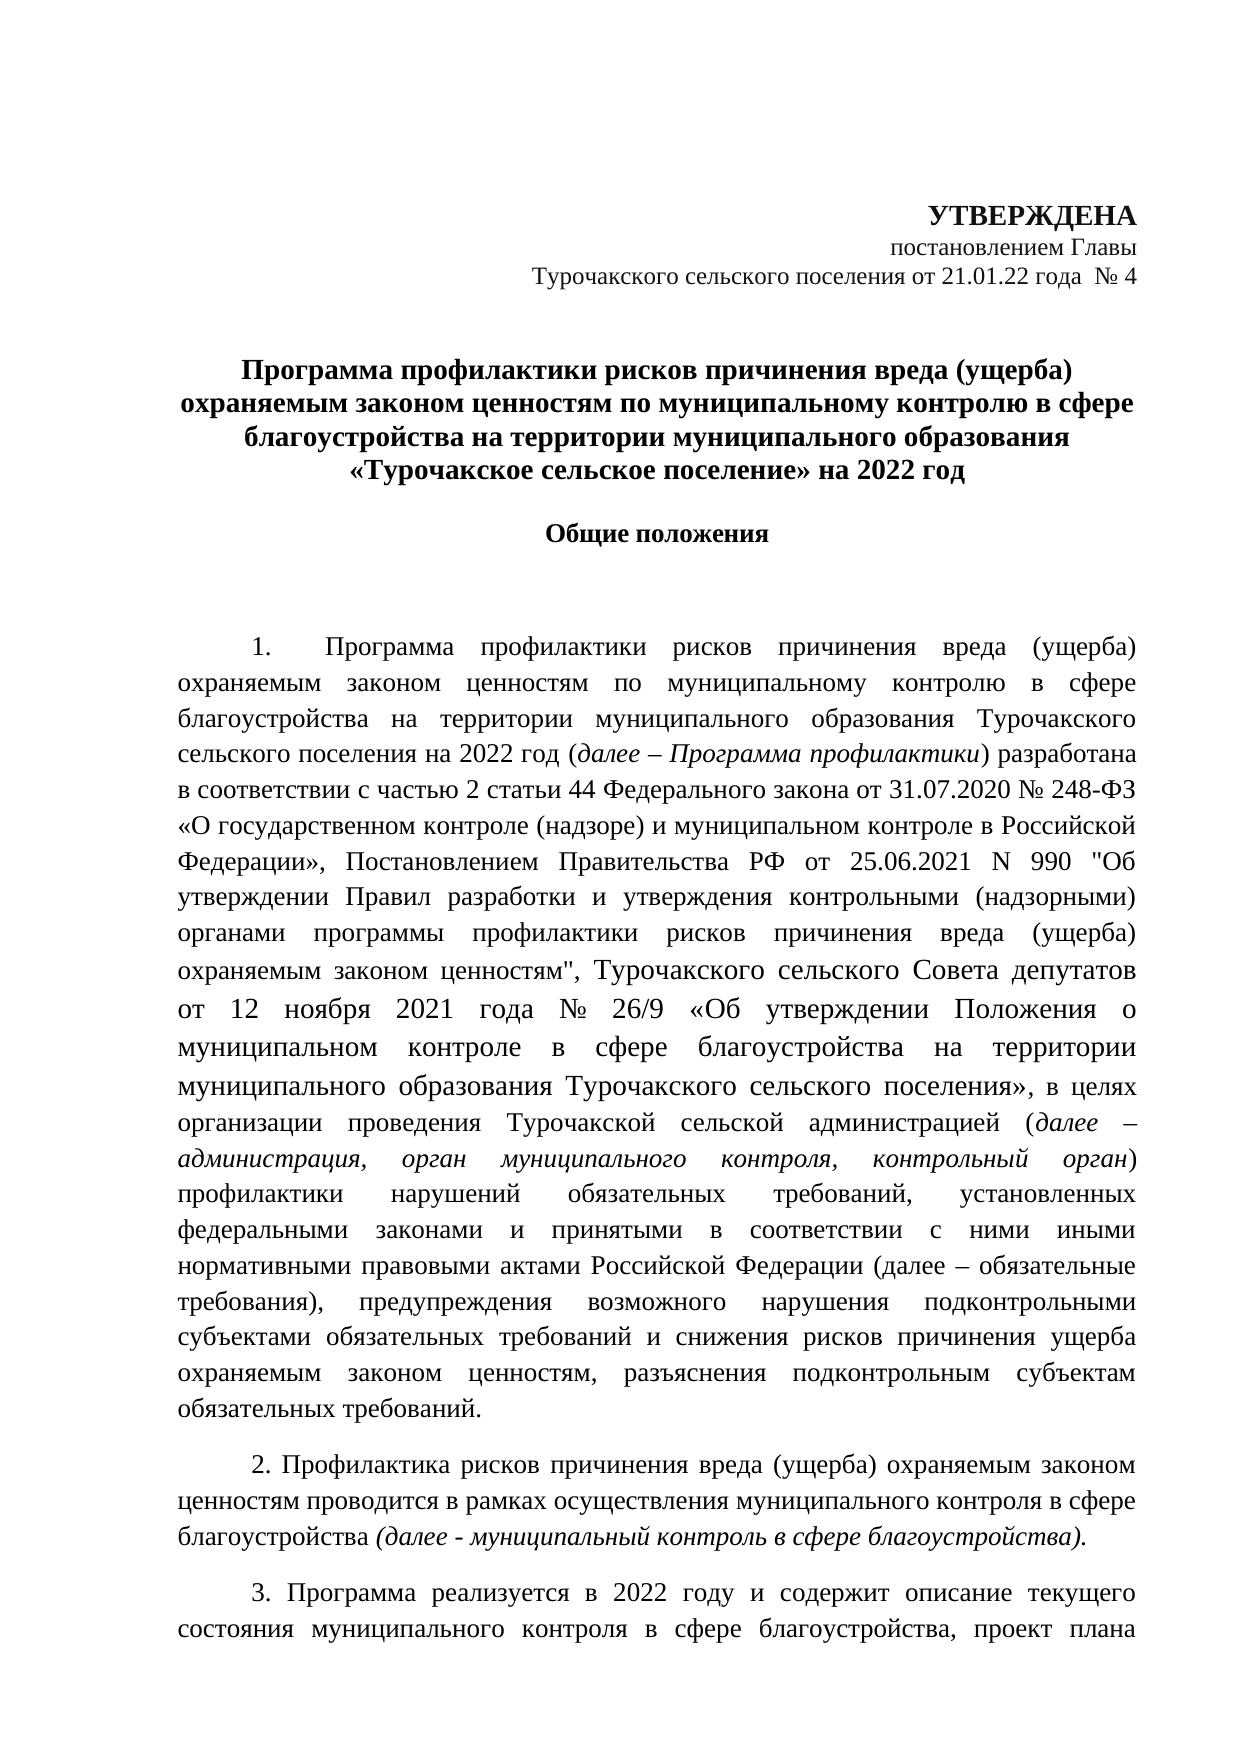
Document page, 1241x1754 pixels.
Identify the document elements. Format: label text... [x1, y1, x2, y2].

text 2. Профилактика рисков причинения вреда (ущерба) охраняемым законом ценностям проводится в рамках осуществления муниципального контроля в сфере благоустройства (далее - муниципальный контроль в сфере благоустройства). [177, 1448, 1137, 1551]
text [177, 1576, 1137, 1643]
text Программа профилактики рисков причинения вреда (ущерба) охраняемым законом ценностям по муниципальному контролю в сфере благоустройства на территории муниципального образования «Турочакское сельское поселение» на 2022 год [177, 352, 1137, 486]
text Общие положения [177, 517, 1137, 548]
list Программа профилактики рисков причинения вреда (ущерба) охраняемым законом ценностям по муниципальному контролю в сфере благоустройства на территории муниципального образования Турочакского сельского поселения на 2022 год (далее – Программа профилактики) разработана в соответствии с частью 2 статьи 44 Федерального закона от 31.07.2020 № 248-ФЗ «О государственном контроле (надзоре) и муниципальном контроле в Российской Федерации», Постановлением Правительства РФ от 25.06.2021 N 990 "Об утверждении Правил разработки и утверждения контрольными (надзорными) органами программы профилактики рисков причинения вреда (ущерба) охраняемым законом ценностям", Турочакского сельского Совета депутатов от 12 ноября 2021 года № 26/9 «Об утверждении Положения о муниципальном контроле в сфере благоустройства на территории муниципального образования Турочакского сельского поселения», в целях организации проведения Турочакской сельской администрацией (далее – администрация, орган муниципального контроля, контрольный орган) профилактики нарушений обязательных требований, установленных федеральными законами и принятыми в соответствии с ними иными нормативными правовыми актами Российской Федерации (далее – обязательные требования), предупреждения возможного нарушения подконтрольными субъектами обязательных требований и снижения рисков причинения ущерба охраняемым законом ценностям, разъяснения подконтрольным субъектам обязательных требований. [177, 630, 1137, 1423]
text постановлением Главы [177, 232, 1137, 261]
text УТВЕРЖДЕНА [177, 198, 1137, 232]
text Турочакского сельского поселения от 21.01.22 года № 4 [177, 261, 1137, 289]
